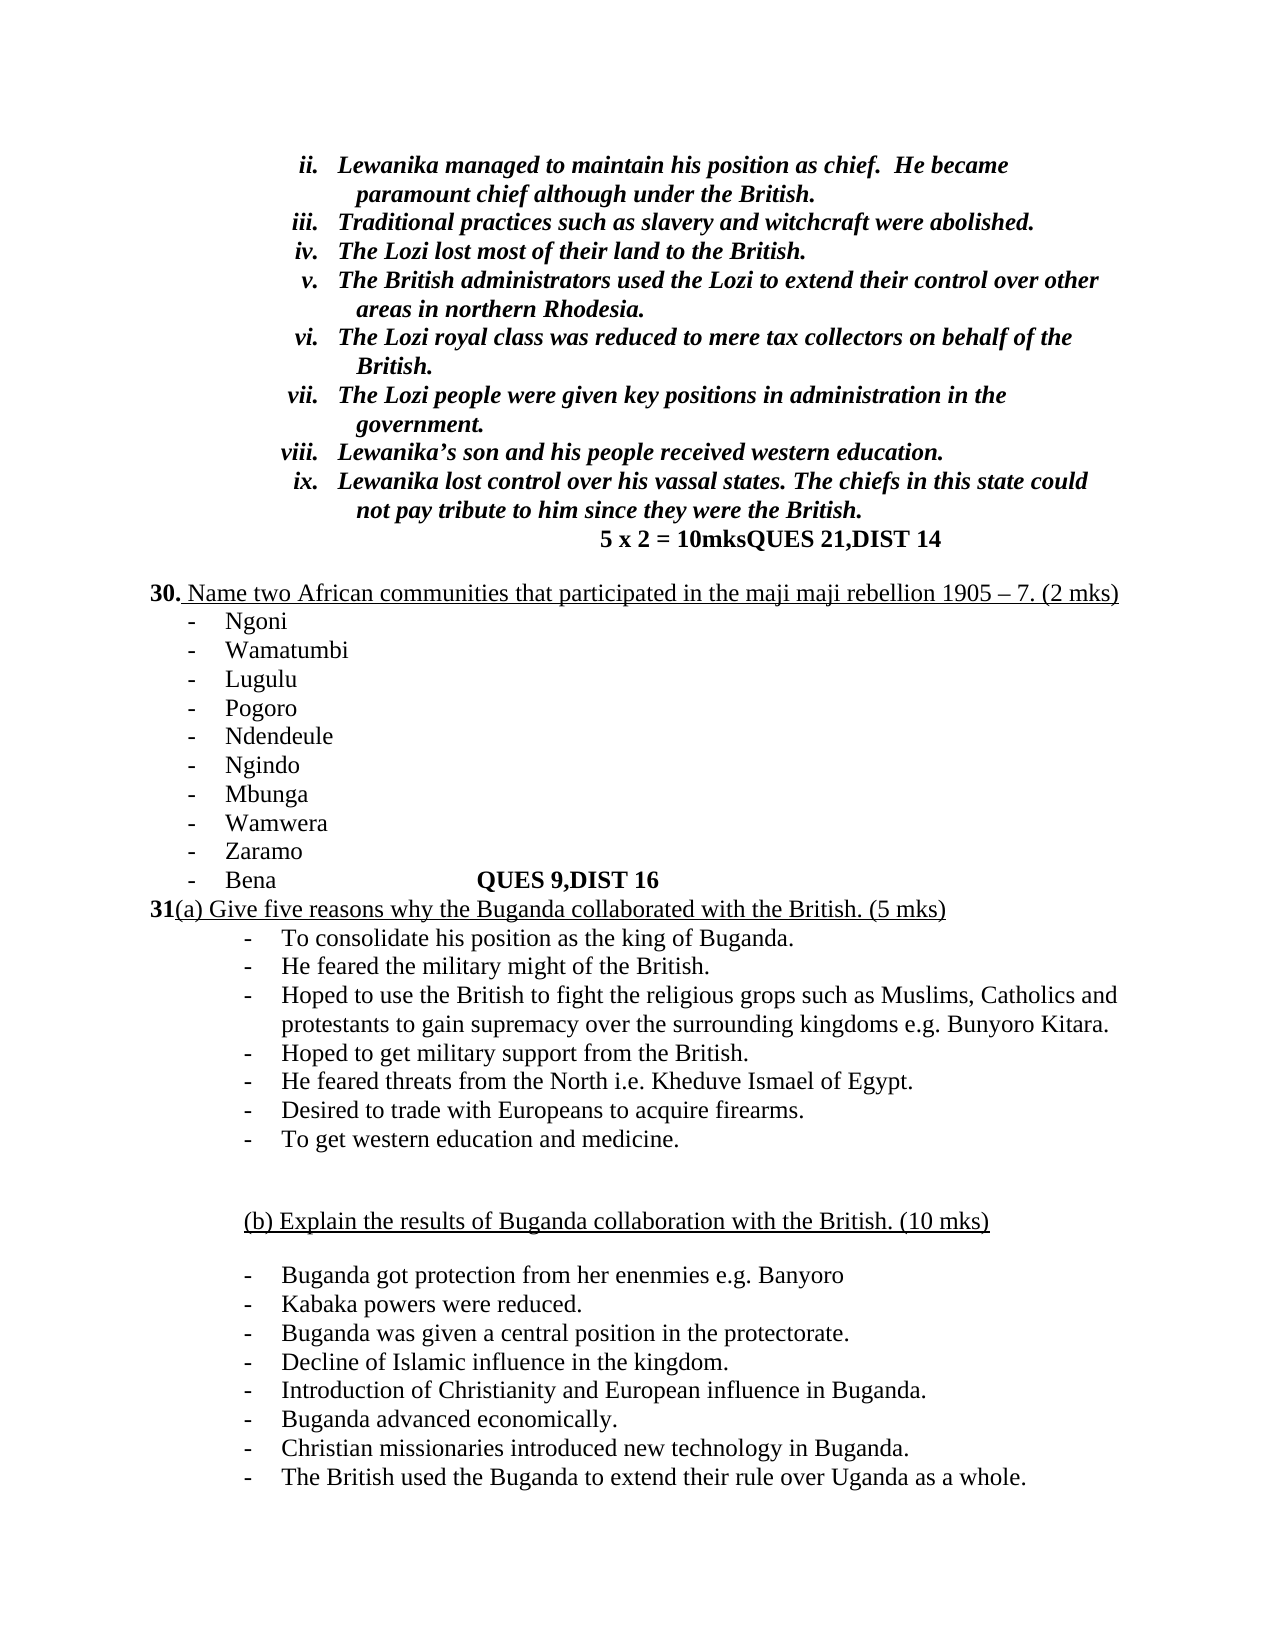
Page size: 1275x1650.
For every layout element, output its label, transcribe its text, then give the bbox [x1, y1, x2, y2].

list Wamwera [187, 808, 1125, 836]
text (b) Explain the results of Buganda collaboration with the British. (10 mks) [244, 1206, 1125, 1235]
list Lewanika’s son and his people received western education. [319, 437, 1125, 466]
list The Lozi royal class was reduced to mere tax collectors on behalf of the British. [319, 322, 1125, 380]
list The Lozi lost most of their land to the British. [319, 236, 1125, 265]
list Decline of Islamic influence in the kingdom. [244, 1347, 1125, 1375]
text 31(a) Give five reasons why the Buganda collaborated with the British. (5 mks) [150, 894, 1125, 923]
text 5 x 2 = 10mksQUES 21,DIST 14 [600, 524, 1125, 552]
list Buganda advanced economically. [244, 1404, 1125, 1433]
list Traditional practices such as slavery and witchcraft were abolished. [319, 207, 1125, 236]
list Ndendeule [187, 721, 1125, 750]
list Hoped to use the British to fight the religious grops such as Muslims, Catholics and protestants to gain supremacy over the surrounding kingdoms e.g. Bunyoro Kitara. [244, 980, 1125, 1038]
list Bena QUES 9,DIST 16 [187, 865, 1125, 894]
list The Lozi people were given key positions in administration in the government. [319, 380, 1125, 437]
list He feared threats from the North i.e. Kheduve Ismael of Egypt. [244, 1066, 1125, 1095]
list Desired to trade with Europeans to acquire firearms. [244, 1095, 1125, 1124]
list Hoped to get military support from the British. [244, 1038, 1125, 1066]
text 30. Name two African communities that participated in the maji maji rebellion 1905 – 7. (2 mks) [150, 578, 1125, 606]
list Buganda got protection from her enenmies e.g. Banyoro [244, 1260, 1125, 1289]
list The British administrators used the Lozi to extend their control over other areas in northern Rhodesia. [319, 265, 1125, 322]
list Mbunga [187, 779, 1125, 808]
list Lewanika managed to maintain his position as chief. He became paramount chief although under the British. [319, 150, 1125, 207]
list Zaramo [187, 836, 1125, 865]
list Christian missionaries introduced new technology in Buganda. [244, 1433, 1125, 1462]
list Kabaka powers were reduced. [244, 1289, 1125, 1318]
list Introduction of Christianity and European influence in Buganda. [244, 1375, 1125, 1404]
list Ngoni [187, 606, 1125, 635]
list Pogoro [187, 693, 1125, 721]
list Ngindo [187, 750, 1125, 779]
list To consolidate his position as the king of Buganda. [244, 923, 1125, 951]
list Lugulu [187, 664, 1125, 693]
list To get western education and medicine. [244, 1124, 1125, 1153]
list He feared the military might of the British. [244, 951, 1125, 980]
list The British used the Buganda to extend their rule over Uganda as a whole. [244, 1462, 1125, 1490]
list Buganda was given a central position in the protectorate. [244, 1318, 1125, 1347]
list Lewanika lost control over his vassal states. The chiefs in this state could not pay tribute to him since they were the British. [319, 466, 1125, 524]
list Wamatumbi [187, 635, 1125, 664]
